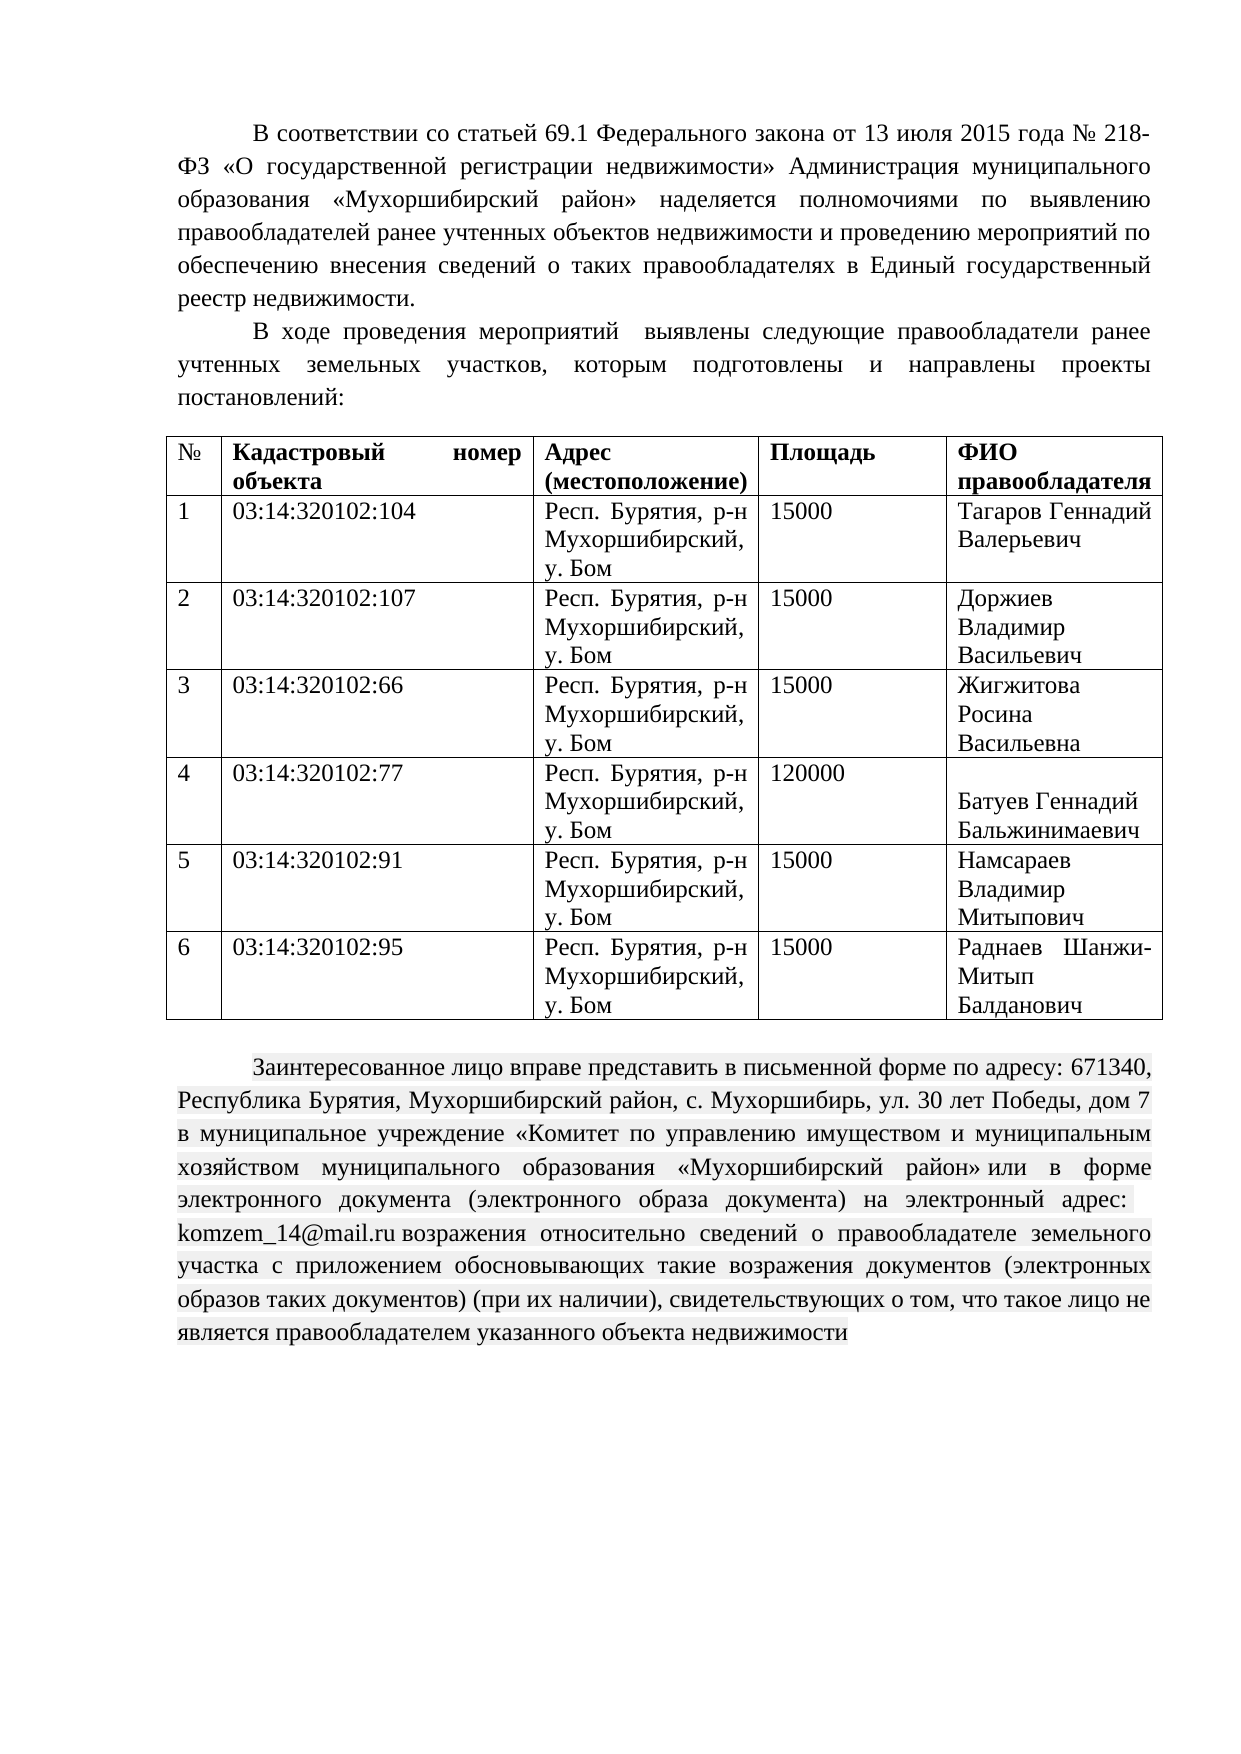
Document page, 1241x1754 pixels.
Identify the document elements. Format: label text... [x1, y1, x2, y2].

table_cell 03:14:320102:77 [222, 758, 533, 844]
table_cell 03:14:320102:91 [222, 845, 533, 931]
list В соответствии со статьей 69.1 Федерального закона от 13 июля 2015 года № 218-ФЗ «О государственной регистрации недвижимости» Администрация муниципального образования «Мухоршибирский район» наделяется полномочиями по выявлению правообладателей ранее учтенных объектов недвижимости и проведению мероприятий по обеспечению внесения сведений о таких правообладателях в Единый государственный реестр недвижимости. [177, 118, 1152, 312]
table_cell Респ. Бурятия, р-н Мухоршибирский, у. Бом [534, 670, 758, 757]
table_cell 15000 [759, 845, 946, 931]
table_cell 6 [167, 932, 221, 1018]
table_cell 03:14:320102:95 [222, 932, 533, 1018]
table_cell Доржиев Владимир Васильевич [947, 583, 1162, 669]
table_cell Батуев Геннадий Бальжинимаевич [947, 758, 1162, 844]
table_cell 15000 [759, 670, 946, 757]
table_cell 5 [167, 845, 221, 931]
table_header Адрес (местоположение) [534, 437, 758, 495]
table_cell Тагаров Геннадий Валерьевич [947, 496, 1162, 582]
table_cell 3 [167, 670, 221, 757]
table_cell 15000 [759, 932, 946, 1018]
table_cell Респ. Бурятия, р-н Мухоршибирский, у. Бом [534, 496, 758, 582]
table_cell 1 [167, 496, 221, 582]
table_cell Респ. Бурятия, р-н Мухоршибирский, у. Бом [534, 583, 758, 669]
table_cell 03:14:320102:66 [222, 670, 533, 757]
table_cell 03:14:320102:104 [222, 496, 533, 582]
table_cell Намсараев Владимир Митыпович [947, 845, 1162, 931]
table_cell Респ. Бурятия, р-н Мухоршибирский, у. Бом [534, 845, 758, 931]
table_cell Раднаев Шанжи-Митып Балданович [947, 932, 1162, 1018]
table_cell Респ. Бурятия, р-н Мухоршибирский, у. Бом [534, 758, 758, 844]
table_cell 2 [167, 583, 221, 669]
table_cell 120000 [759, 758, 946, 844]
table_header № [167, 437, 221, 495]
list В ходе проведения мероприятий выявлены следующие правообладатели ранее учтенных земельных участков, которым подготовлены и направлены проекты постановлений: [177, 316, 1152, 411]
table_cell 03:14:320102:107 [222, 583, 533, 669]
table_cell 15000 [759, 583, 946, 669]
table_header ФИО правообладателя [947, 437, 1162, 495]
table_cell Респ. Бурятия, р-н Мухоршибирский, у. Бом [534, 932, 758, 1018]
table_header Площадь [759, 437, 946, 495]
table_cell 15000 [759, 496, 946, 582]
table_cell 4 [167, 758, 221, 844]
table_header Кадастровый номер объекта [222, 437, 533, 495]
table_cell Жигжитова Росина Васильевна [947, 670, 1162, 757]
